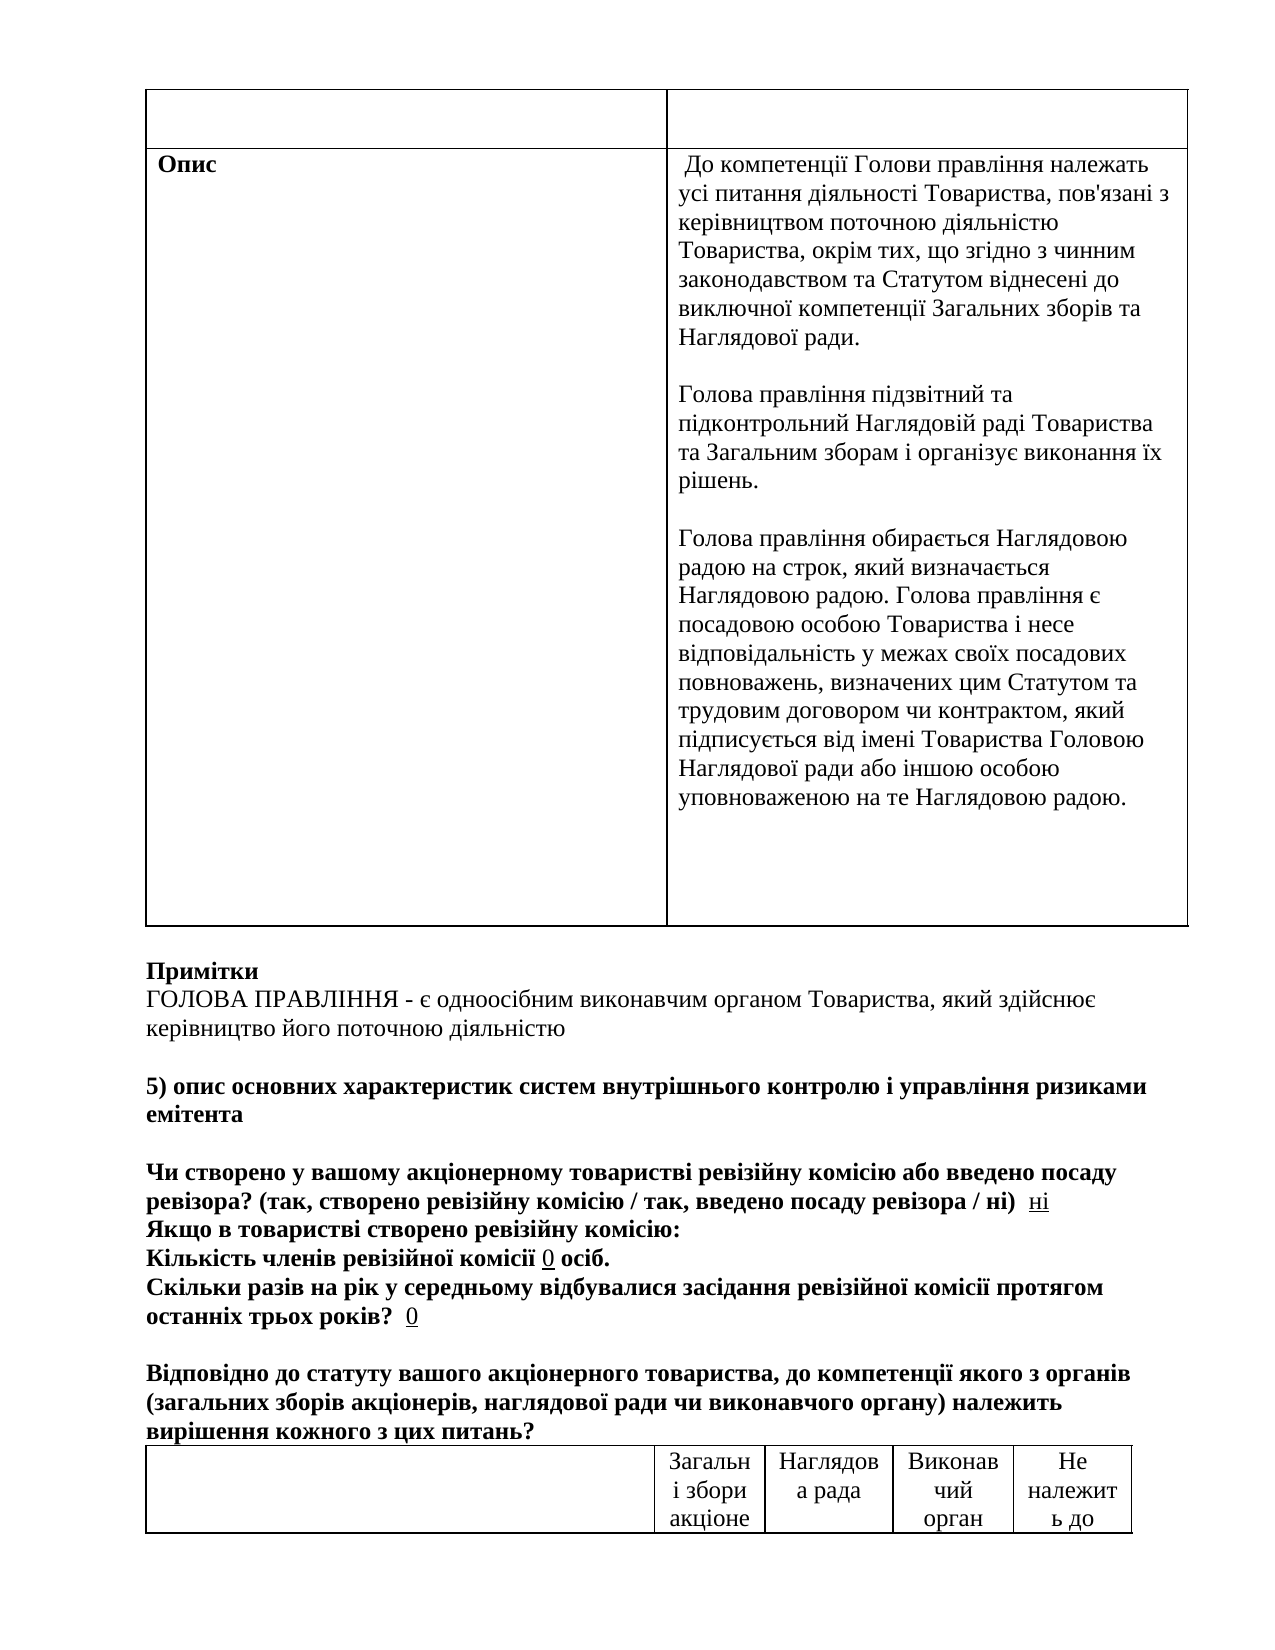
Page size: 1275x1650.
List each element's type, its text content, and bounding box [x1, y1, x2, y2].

table_cell Опис [147, 149, 666, 925]
table_cell До компетенцiї Голови правлiння належать усi питання дiяльностi Товариства, пов'язанi з керiвництвом поточною дiяльнiстю Товариства, окрiм тих, що згiдно з чинним законодавством та Статутом вiднесенi до виключної компетенцiї Загальних зборiв та Наглядової ради. Голова правлiння пiдзвiтний та пiдконтрольний Наглядовiй радi Товариства та Загальним зборам i органiзує виконання їх рiшень. Голова правлiння обирається Наглядовою радою на строк, який визначається Наглядовою радою. Голова правлiння є посадовою особою Товариства i несе вiдповiдальнiсть у межах своїх посадових повноважень, визначених цим Статутом та трудовим договором чи контрактом, який пiдписується вiд iменi Товариства Головою Наглядової ради або iншою особою уповноваженою на те Наглядовою радою. [668, 149, 1187, 925]
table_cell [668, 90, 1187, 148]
text Примітки [146, 956, 1186, 984]
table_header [655, 1446, 764, 1532]
text Відповідно до статуту вашого акціонерного товариства, до компетенції якого з органів (загальних зборів акціонерів, наглядової ради чи виконавчого органу) належить вирішення кожного з цих питань? [146, 1358, 1186, 1444]
text Чи створено у вашому акціонерному товаристві ревізійну комісію або введено посаду ревізора? (так, створено ревізійну комісію / так, введено посаду ревізора / ні) ні [146, 1157, 1186, 1214]
table_header Наглядова рада [766, 1446, 892, 1532]
text ГОЛОВА ПРАВЛIННЯ - є одноосiбним виконавчим органом Товариства, який здiйснює керiвництво його поточною дiяльнiстю [146, 984, 1186, 1042]
text 5) опис основних характеристик систем внутрішнього контролю і управління ризиками емітента [146, 1071, 1186, 1128]
text Кількість членів ревізійної комісії 0 осіб. [146, 1243, 1186, 1272]
text Скільки разів на рік у середньому відбувалися засідання ревізійної комісії протягом останніх трьох років? 0 [146, 1272, 1186, 1329]
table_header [1014, 1446, 1131, 1532]
text Якщо в товаристві створено ревізійну комісію: [146, 1214, 1186, 1243]
table_header [147, 1446, 654, 1532]
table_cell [147, 90, 666, 148]
table_header Виконавчий орган [894, 1446, 1013, 1532]
